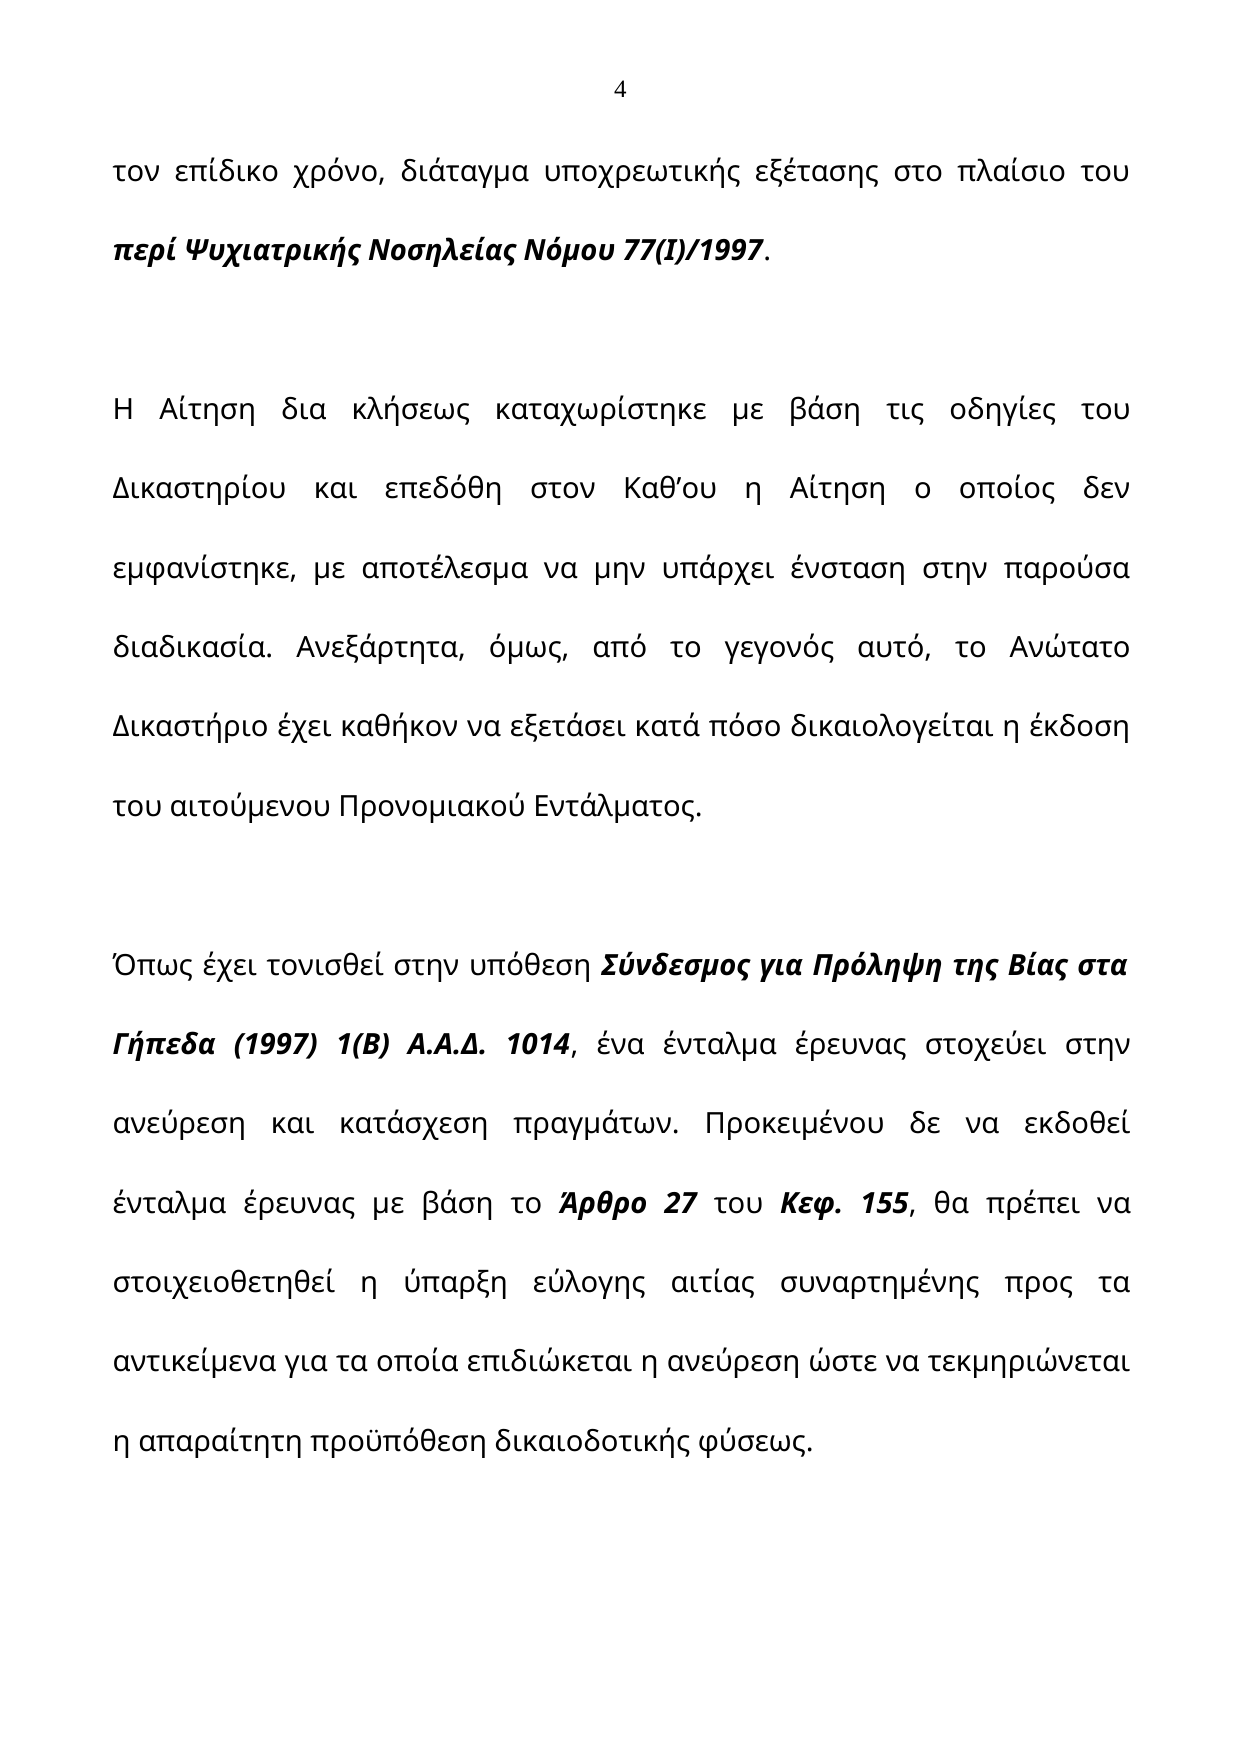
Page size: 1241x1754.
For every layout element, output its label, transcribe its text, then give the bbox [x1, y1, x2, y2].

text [112, 150, 1131, 269]
text Όπως έχει τονισθεί στην υπόθεση Σύνδεσμος για Πρόληψη της Βίας στα Γήπεδα (1997) 1(Β) Α.Α.Δ. 1014, ένα ένταλμα έρευνας στοχεύει στην ανεύρεση και κατάσχεση πραγμάτων. Προκειμένου δε να εκδοθεί ένταλμα έρευνας με βάση το Άρθρο 27 του Κεφ. 155, θα πρέπει να στοιχειοθετηθεί η ύπαρξη εύλογης αιτίας συναρτημένης προς τα αντικείμενα για τα οποία επιδιώκεται η ανεύρεση ώστε να τεκμηριώνεται η απαραίτητη προϋπόθεση δικαιοδοτικής φύσεως. [112, 944, 1131, 1460]
text Η Αίτηση δια κλήσεως καταχωρίστηκε με βάση τις οδηγίες του Δικαστηρίου και επεδόθη στον Καθ’ου η Αίτηση ο οποίος δεν εμφανίστηκε, με αποτέλεσμα να μην υπάρχει ένσταση στην παρούσα διαδικασία. Ανεξάρτητα, όμως, από το γεγονός αυτό, το Ανώτατο Δικαστήριο έχει καθήκον να εξετάσει κατά πόσο δικαιολογείται η έκδοση του αιτούμενου Προνομιακού Εντάλματος. [112, 388, 1131, 825]
